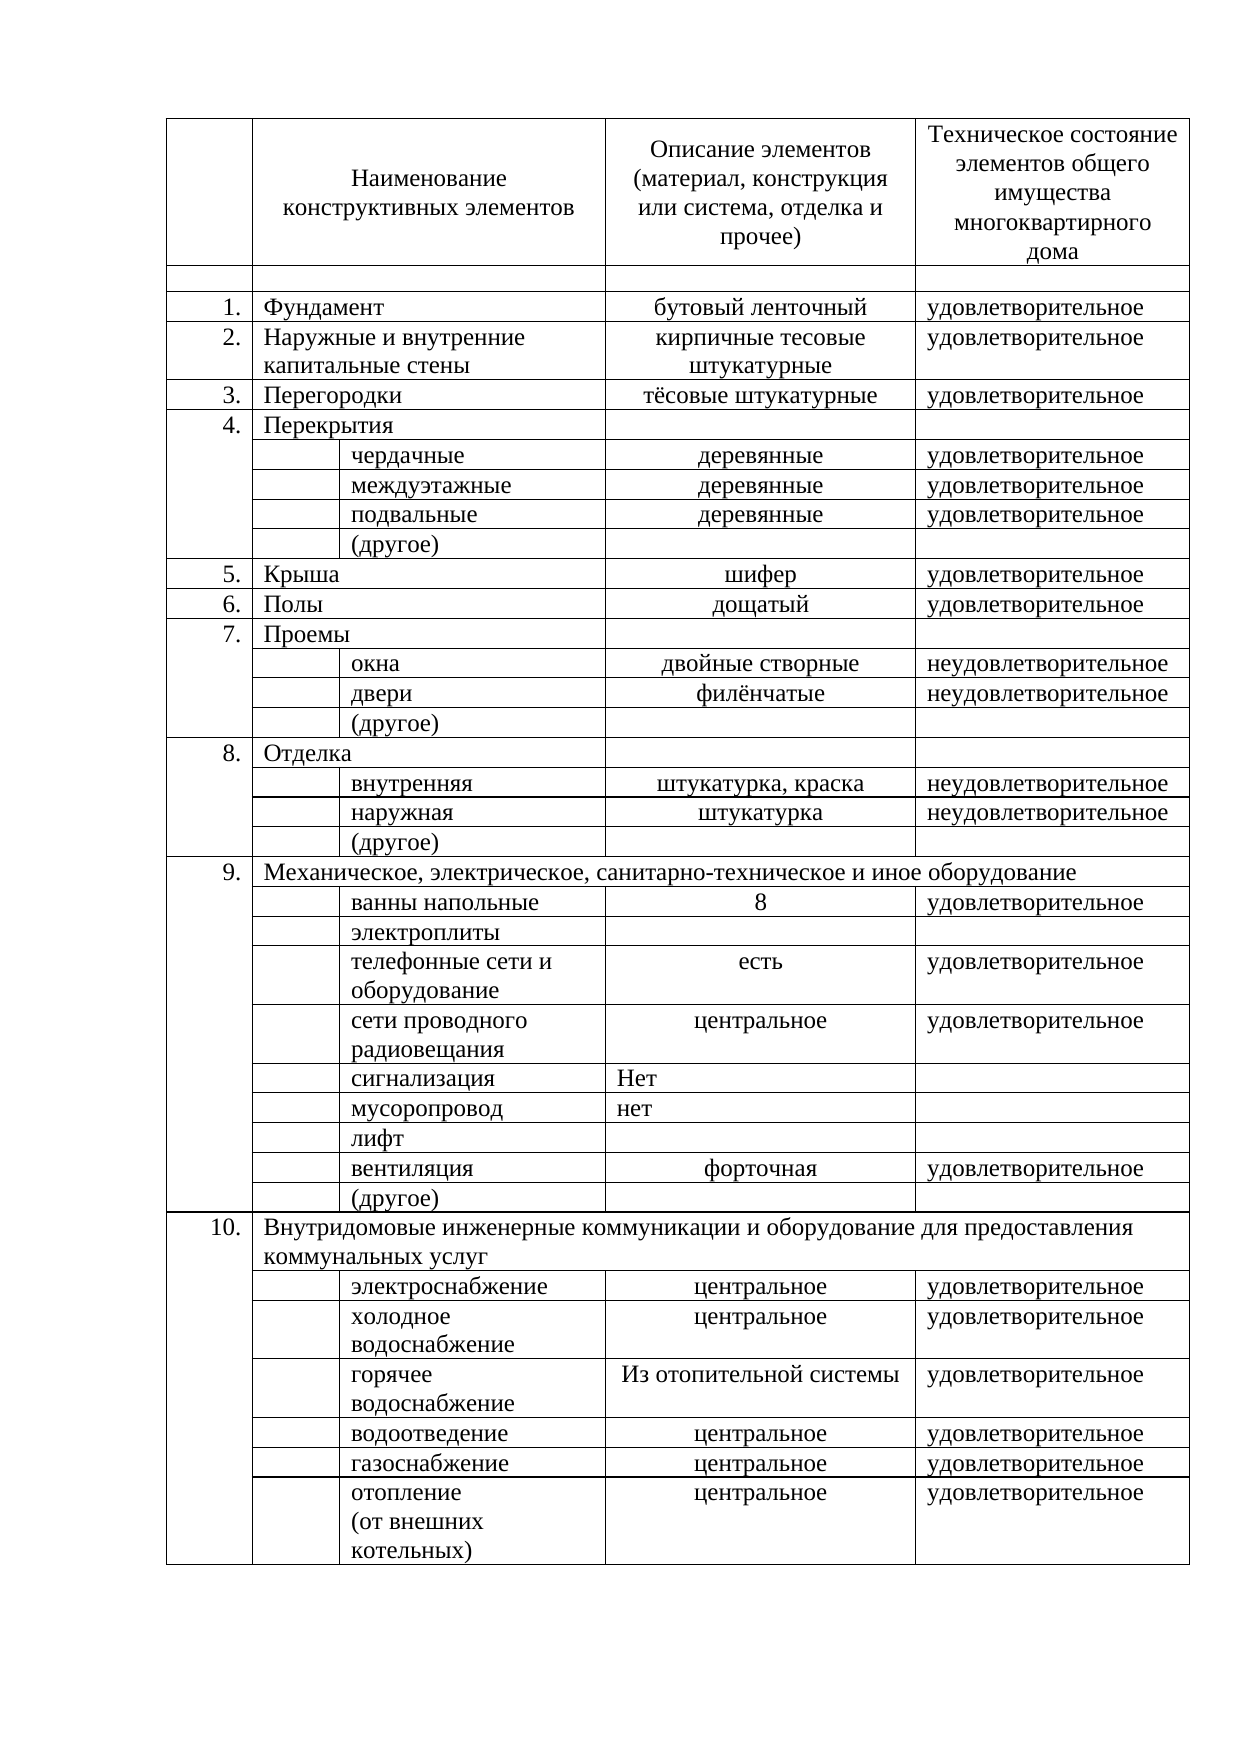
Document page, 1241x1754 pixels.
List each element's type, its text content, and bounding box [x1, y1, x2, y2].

table_cell [253, 649, 339, 677]
table_cell [916, 529, 1189, 558]
table_cell удовлетворительное [916, 1359, 1189, 1417]
table_cell Отделка [253, 738, 605, 767]
table_cell Наружные и внутренние капитальные стены [253, 322, 605, 379]
table_cell бутовый ленточный [606, 292, 915, 321]
table_header Описание элементов (материал, конструкция или система, отделка и прочее) [606, 119, 915, 265]
table_cell Крыша [253, 559, 605, 588]
table_cell [916, 1093, 1189, 1122]
table_cell двойные створные [606, 649, 915, 677]
table_cell неудовлетворительное [916, 649, 1189, 677]
table_cell [253, 1359, 339, 1417]
table_cell 8 [606, 887, 915, 916]
table_cell вентиляция [340, 1153, 605, 1182]
table_cell [253, 1448, 339, 1476]
table_cell междуэтажные [340, 470, 605, 498]
table_cell удовлетворительное [916, 1271, 1189, 1300]
table_cell 5. [167, 559, 252, 588]
table_cell [916, 1064, 1189, 1092]
table_cell удовлетворительное [916, 1005, 1189, 1062]
table_cell форточная [606, 1153, 915, 1182]
table_cell кирпичные тесовые штукатурные [606, 322, 915, 379]
table_cell удовлетворительное [916, 887, 1189, 916]
table_cell [253, 768, 339, 796]
table_cell лифт [340, 1123, 605, 1152]
table_cell [253, 798, 339, 826]
table_cell [606, 1123, 915, 1152]
table_cell Внутридомовые инженерные коммуникации и оборудование для предоставления коммунальных услуг [253, 1213, 1189, 1270]
table_cell [167, 266, 252, 291]
table_cell [606, 266, 915, 291]
table_cell неудовлетворительное [916, 798, 1189, 826]
table_cell [253, 1418, 339, 1447]
table_cell [253, 946, 339, 1004]
table_cell 6. [167, 589, 252, 618]
table_cell [253, 887, 339, 916]
table_cell удовлетворительное [916, 500, 1189, 528]
table_cell двери [340, 678, 605, 707]
table_cell удовлетворительное [916, 1153, 1189, 1182]
table_cell удовлетворительное [916, 322, 1189, 379]
table_cell телефонные сети и оборудование [340, 946, 605, 1004]
table_cell центральное [606, 1448, 915, 1476]
table_cell сигнализация [340, 1064, 605, 1092]
table_cell внутренняя [340, 768, 605, 796]
table_cell штукатурка [606, 798, 915, 826]
table_cell [916, 410, 1189, 439]
table_cell [253, 678, 339, 707]
table_cell удовлетворительное [916, 1448, 1189, 1476]
table_cell шифер [606, 559, 915, 588]
table_cell неудовлетворительное [916, 768, 1189, 796]
table_cell [253, 470, 339, 498]
table_cell [606, 708, 915, 737]
table_cell 2. [167, 322, 252, 379]
table_cell (другое) [340, 708, 605, 737]
table_cell дощатый [606, 589, 915, 618]
table_cell неудовлетворительное [916, 678, 1189, 707]
table_cell отопление (от внешних котельных) [340, 1478, 605, 1564]
table_cell [253, 1005, 339, 1062]
table_cell [253, 1153, 339, 1182]
table_cell удовлетворительное [916, 1418, 1189, 1447]
table_cell [916, 619, 1189, 647]
table_cell [916, 1123, 1189, 1152]
table_cell [916, 708, 1189, 737]
table_cell нет [606, 1093, 915, 1122]
table_cell 4. [167, 410, 252, 558]
table_cell [606, 619, 915, 647]
table_cell горячее водоснабжение [340, 1359, 605, 1417]
table_cell окна [340, 649, 605, 677]
table_cell центральное [606, 1005, 915, 1062]
table_header [167, 119, 252, 265]
table_cell Перекрытия [253, 410, 605, 439]
table_cell тёсовые штукатурные [606, 380, 915, 409]
table_cell удовлетворительное [916, 380, 1189, 409]
table_cell 1. [167, 292, 252, 321]
table_cell мусоропровод [340, 1093, 605, 1122]
table_cell [606, 827, 915, 856]
table_cell 9. [167, 857, 252, 1211]
table_cell [253, 266, 605, 291]
table_cell [253, 529, 339, 558]
table_cell [916, 266, 1189, 291]
table_cell (другое) [340, 529, 605, 558]
table_cell Фундамент [253, 292, 605, 321]
table_cell подвальные [340, 500, 605, 528]
table_cell [253, 1093, 339, 1122]
table_cell [253, 500, 339, 528]
table_cell [916, 827, 1189, 856]
table_cell [916, 738, 1189, 767]
table_cell удовлетворительное [916, 470, 1189, 498]
table_cell центральное [606, 1271, 915, 1300]
table_cell (другое) [340, 827, 605, 856]
table_cell [606, 410, 915, 439]
table_cell 7. [167, 619, 252, 737]
table_cell штукатурка, краска [606, 768, 915, 796]
table_cell деревянные [606, 470, 915, 498]
table_cell центральное [606, 1478, 915, 1564]
table_cell ванны напольные [340, 887, 605, 916]
table_cell деревянные [606, 500, 915, 528]
table_cell [916, 917, 1189, 945]
table_cell [253, 1183, 339, 1211]
table_cell удовлетворительное [916, 440, 1189, 469]
table_cell [253, 440, 339, 469]
table_cell есть [606, 946, 915, 1004]
table_cell [606, 917, 915, 945]
table_cell центральное [606, 1301, 915, 1358]
table_cell удовлетворительное [916, 1478, 1189, 1564]
table_header Наименование конструктивных элементов [253, 119, 605, 265]
table_cell [253, 1271, 339, 1300]
table_cell [253, 1301, 339, 1358]
table_cell электроснабжение [340, 1271, 605, 1300]
table_cell [253, 917, 339, 945]
table_cell водоотведение [340, 1418, 605, 1447]
table_cell наружная [340, 798, 605, 826]
table_cell Перегородки [253, 380, 605, 409]
table_cell филёнчатые [606, 678, 915, 707]
table_cell электроплиты [340, 917, 605, 945]
table_header Техническое состояние элементов общего имущества многоквартирного дома [916, 119, 1189, 265]
table_cell [253, 1123, 339, 1152]
table_cell удовлетворительное [916, 946, 1189, 1004]
table_cell удовлетворительное [916, 292, 1189, 321]
table_cell 3. [167, 380, 252, 409]
table_cell [606, 1183, 915, 1211]
table_cell удовлетворительное [916, 589, 1189, 618]
table_cell 8. [167, 738, 252, 856]
table_cell [916, 1183, 1189, 1211]
table_cell [253, 827, 339, 856]
table_cell Из отопительной системы [606, 1359, 915, 1417]
table_cell [253, 1478, 339, 1564]
table_cell деревянные [606, 440, 915, 469]
table_cell (другое) [340, 1183, 605, 1211]
table_cell Полы [253, 589, 605, 618]
table_cell 10. [167, 1213, 252, 1564]
table_cell [606, 529, 915, 558]
table_cell сети проводного радиовещания [340, 1005, 605, 1062]
table_cell [606, 738, 915, 767]
table_cell [253, 708, 339, 737]
table_cell удовлетворительное [916, 559, 1189, 588]
table_cell центральное [606, 1418, 915, 1447]
table_cell Нет [606, 1064, 915, 1092]
table_cell холодное водоснабжение [340, 1301, 605, 1358]
table_cell Проемы [253, 619, 605, 647]
table_cell Механическое, электрическое, санитарно-техническое и иное оборудование [253, 857, 1189, 886]
table_cell чердачные [340, 440, 605, 469]
table_cell [253, 1064, 339, 1092]
table_cell удовлетворительное [916, 1301, 1189, 1358]
table_cell газоснабжение [340, 1448, 605, 1476]
